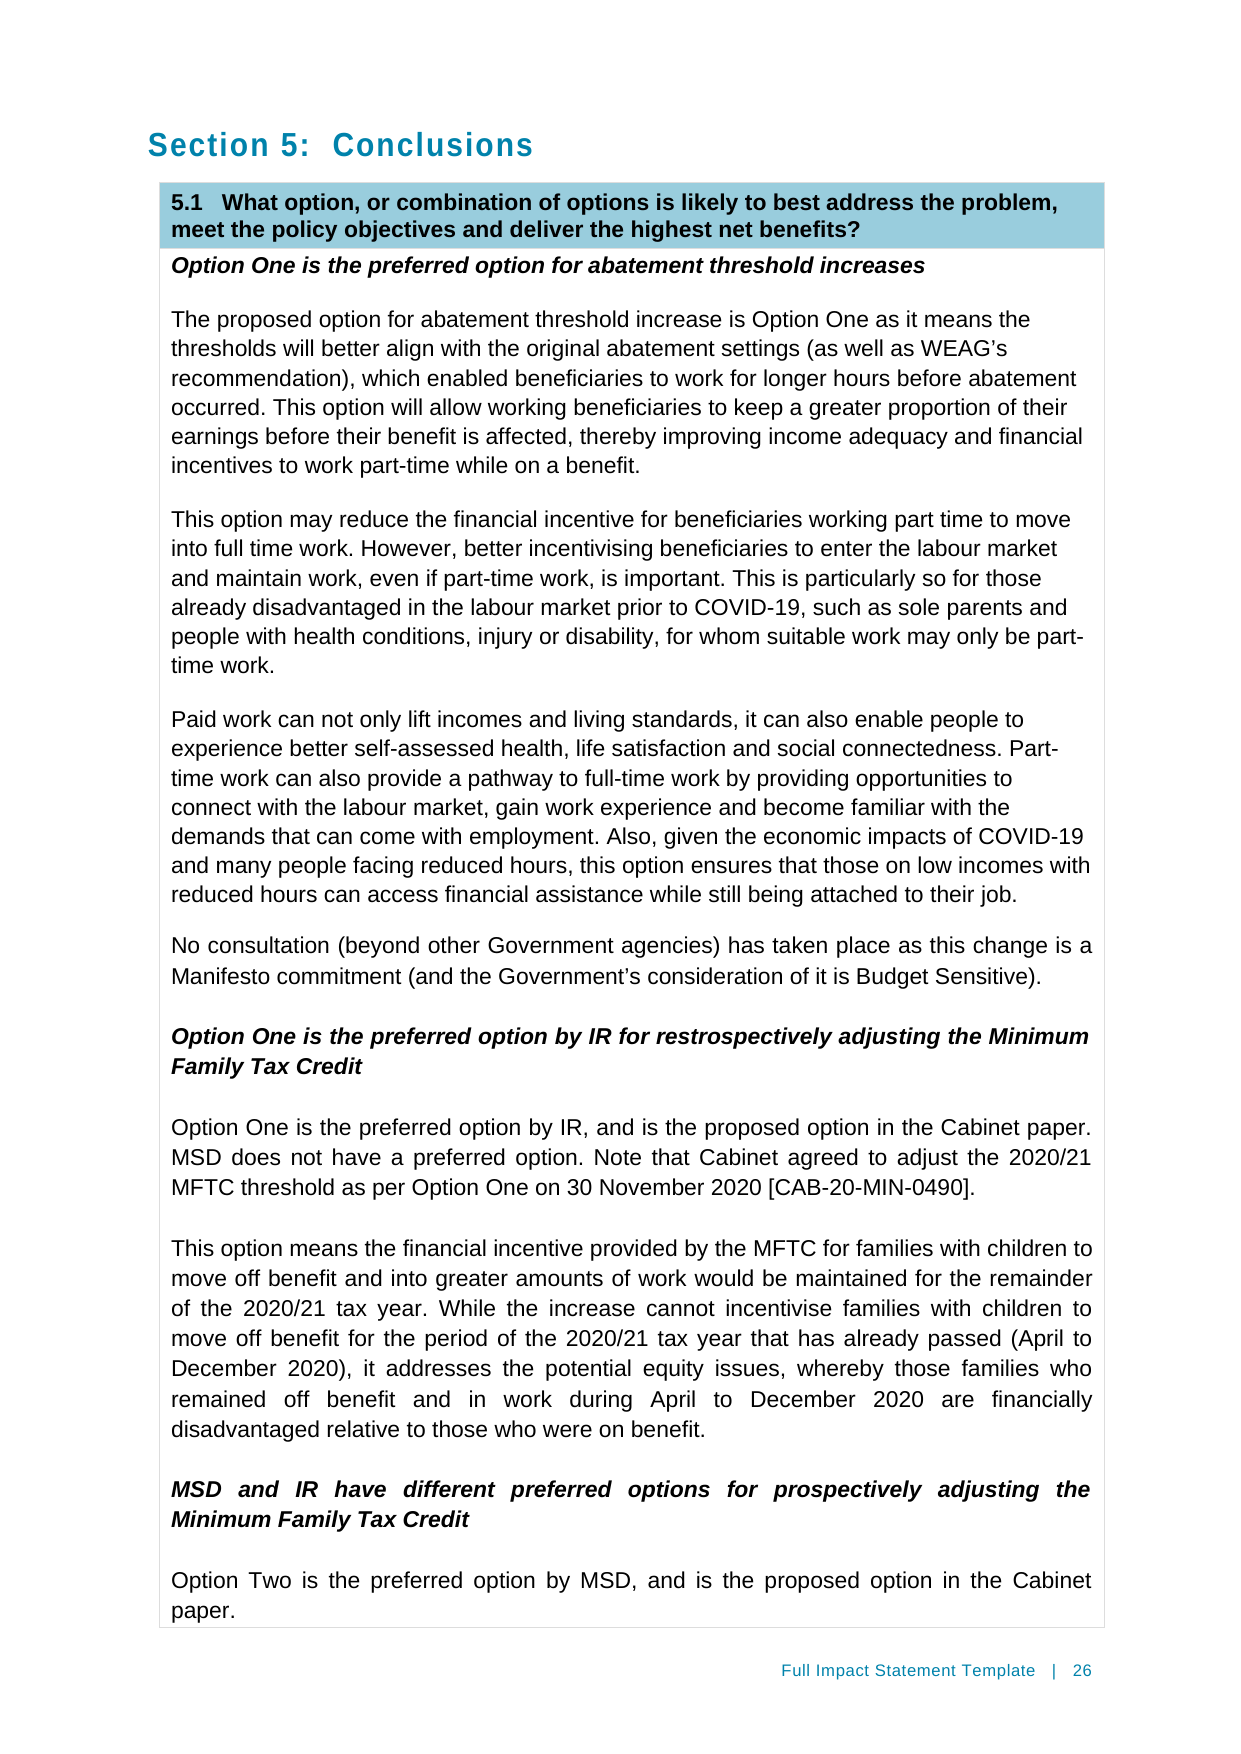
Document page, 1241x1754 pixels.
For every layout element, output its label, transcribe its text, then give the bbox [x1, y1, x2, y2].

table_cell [160, 249, 1104, 1627]
table_header 5.1 What option, or combination of options is likely to best address the problem, meet the policy objectives and deliver the highest net benefits? [160, 183, 1104, 248]
text Section 5: Conclusions [148, 125, 1092, 164]
